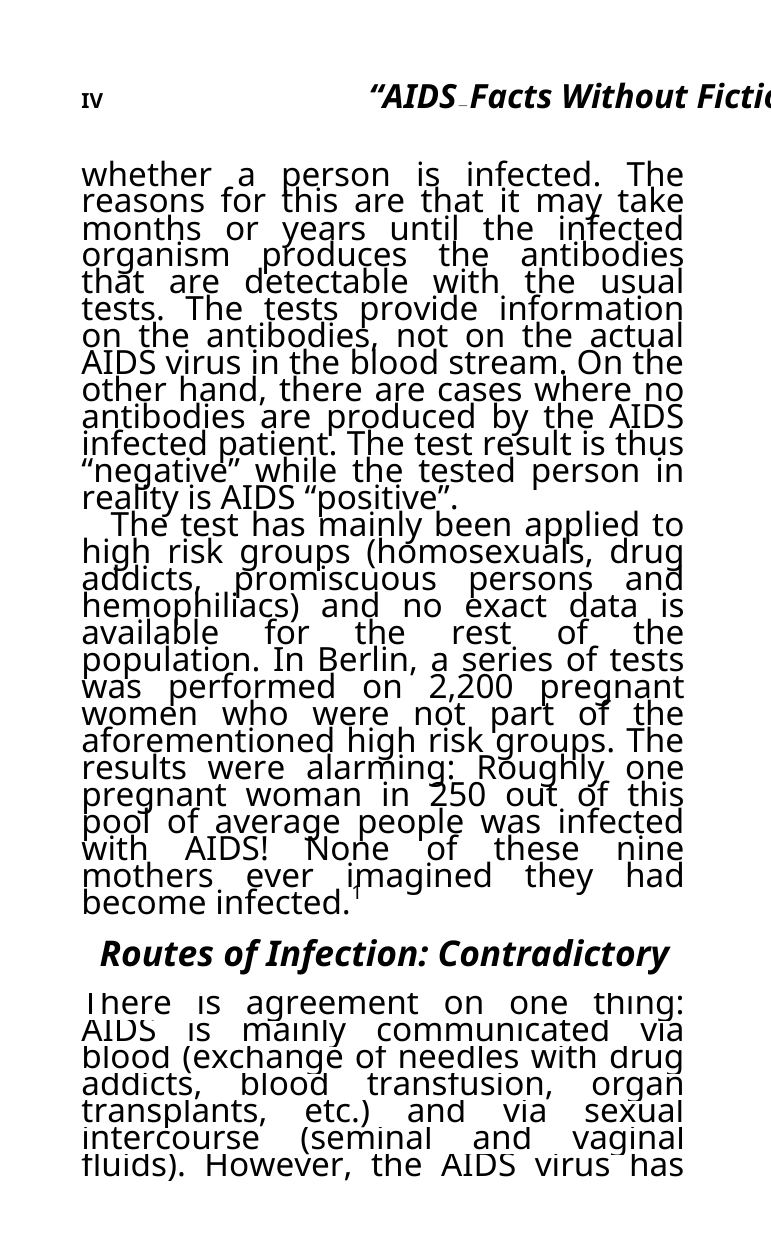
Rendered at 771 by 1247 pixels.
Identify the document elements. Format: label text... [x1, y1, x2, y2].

text whether a person is infected. The reasons for this are that it may take months or years until the infected organism produces the antibodies that are detectable with the usual tests. The tests provide information on the antibodies, not on the actual AIDS virus in the blood stream. On the other hand, there are cases where no antibodies are produced by the AIDS infected patient. The test result is thus “negative” while the tested person in reality is AIDS “positive”. [81, 164, 685, 515]
text “AIDS — Facts Without Fiction” [368, 82, 771, 116]
subtitle Routes of Infection: Contradictory [83, 938, 685, 973]
text There is agreement on one thing: AIDS is mainly communicated via blood (exchange of needles with drug addicts, blood transfusion, organ transplants, etc.) and via sexual intercourse (seminal and vaginal fluids). However, the AIDS virus has been found as well in the sweat, urine, excrements, saliva and tears of AIDS carriers. The statement that casual social contact (drinking from the same glass) with AIDS carriers and even french kisses or intercourse with condoms are safe, rely on the assumptions that: [81, 993, 685, 1181]
text IV [81, 92, 103, 113]
text The test has mainly been applied to high risk groups (homosexuals, drug addicts, promiscuous persons and hemophiliacs) and no exact data is available for the rest of the population. In Berlin, a series of tests was performed on 2,200 pregnant women who were not part of the aforementioned high risk groups. The results were alarming: Roughly one pregnant woman in 250 out of this pool of average people was infected with AIDS! None of these nine mothers ever imagined they had become infected.1 [81, 515, 685, 920]
